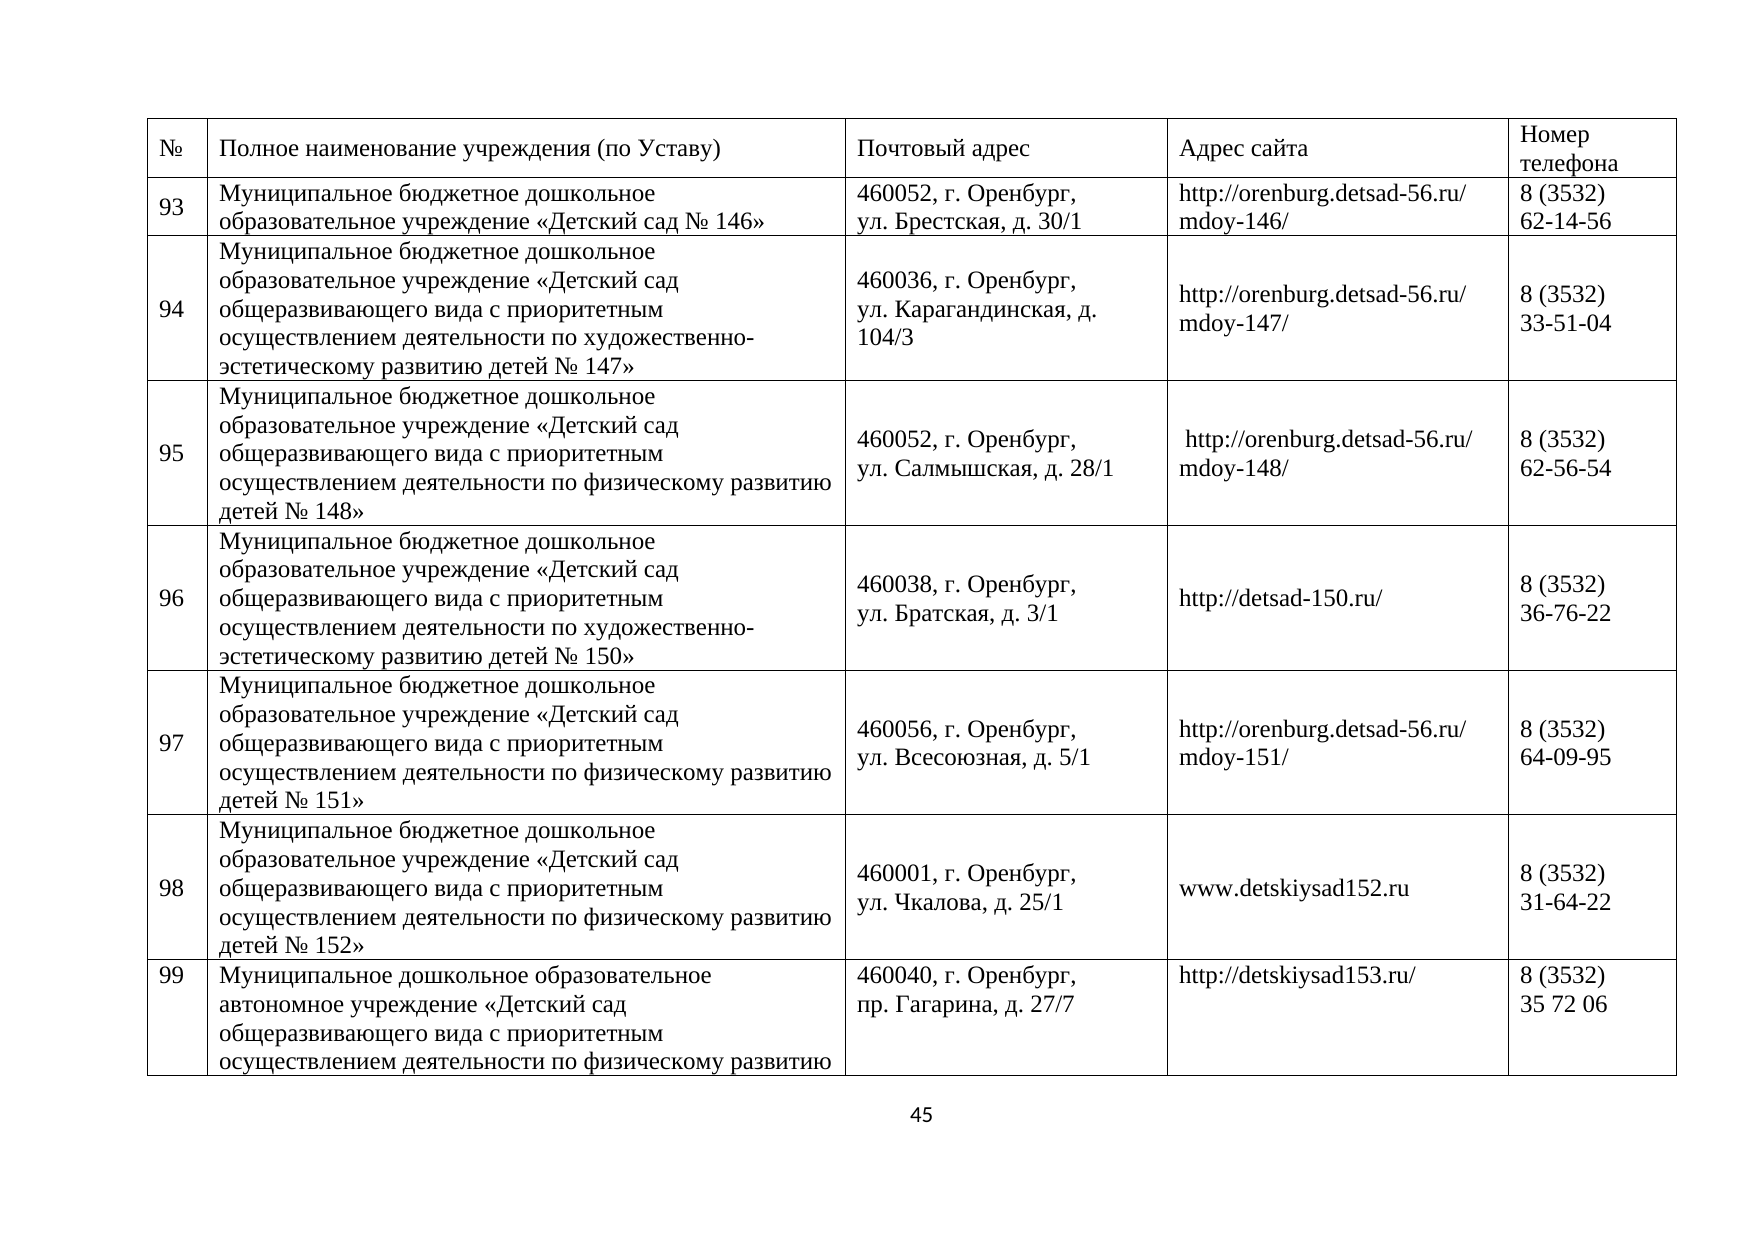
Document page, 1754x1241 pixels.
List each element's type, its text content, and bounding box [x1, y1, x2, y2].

table_cell 8 (3532) 31-64-22 [1509, 815, 1676, 959]
table_cell 97 [148, 671, 207, 814]
table_cell . Оренбург, ул. Всесоюзная, д. 5/1 [846, 671, 1167, 814]
table_cell http://orenburg.detsad-56.ru/mdoy-146/ [1168, 178, 1508, 235]
table_cell Муниципальное бюджетное дошкольное образовательное учреждение «Детский сад общеразвивающего вида с приоритетным осуществлением деятельности по физическому развитию детей № 148» [208, 381, 845, 525]
table_cell http://detsad-150.ru/ [1168, 526, 1508, 669]
table_cell . Оренбург, ул. Чкалова, д. 25/1 [846, 815, 1167, 959]
table_cell . Оренбург, пр. Гагарина, д. 27/7 [846, 960, 1167, 1075]
table_cell . Оренбург, ул. Карагандинская, д. 104/3 [846, 236, 1167, 380]
table_cell 99 [148, 960, 207, 1075]
table_cell 8 (3532) 33-51-04 [1509, 236, 1676, 380]
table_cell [208, 960, 845, 1075]
table_cell . Оренбург, ул. Брестская, д. 30/1 [846, 178, 1167, 235]
table_header № [148, 119, 207, 177]
table_cell 8 (3532) 62-14-56 [1509, 178, 1676, 235]
table_cell http://orenburg.detsad-56.ru/mdoy-148/ [1168, 381, 1508, 525]
table_cell 96 [148, 526, 207, 669]
table_cell Муниципальное бюджетное дошкольное образовательное учреждение «Детский сад общеразвивающего вида с приоритетным осуществлением деятельности по художественно-эстетическому развитию детей № 147» [208, 236, 845, 380]
table_cell 93 [148, 178, 207, 235]
table_cell 8 (3532) 62-56-54 [1509, 381, 1676, 525]
table_cell http://orenburg.detsad-56.ru/mdoy-151/ [1168, 671, 1508, 814]
table_cell 98 [148, 815, 207, 959]
table_cell 8 (3532) 36-76-22 [1509, 526, 1676, 669]
table_cell Муниципальное бюджетное дошкольное образовательное учреждение «Детский сад № 146» [208, 178, 845, 235]
table_cell http://orenburg.detsad-56.ru/mdoy-147/ [1168, 236, 1508, 380]
table_cell http://detskiysad153.ru/ [1168, 960, 1508, 1075]
table_cell www.detskiysad152.ru [1168, 815, 1508, 959]
table_cell Муниципальное бюджетное дошкольное образовательное учреждение «Детский сад общеразвивающего вида с приоритетным осуществлением деятельности по физическому развитию детей № 152» [208, 815, 845, 959]
table_cell . Оренбург, ул. Братская, д. 3/1 [846, 526, 1167, 669]
table_header Номер телефона [1509, 119, 1676, 177]
table_cell 8 (3532) 64-09-95 [1509, 671, 1676, 814]
table_header Адрес сайта [1168, 119, 1508, 177]
table_cell Муниципальное бюджетное дошкольное образовательное учреждение «Детский сад общеразвивающего вида с приоритетным осуществлением деятельности по физическому развитию детей № 151» [208, 671, 845, 814]
table_cell 8 (3532) 35 72 06 [1509, 960, 1676, 1075]
table_header Полное наименование учреждения (по Уставу) [208, 119, 845, 177]
table_header Почтовый адрес [846, 119, 1167, 177]
table_cell Муниципальное бюджетное дошкольное образовательное учреждение «Детский сад общеразвивающего вида с приоритетным осуществлением деятельности по художественно-эстетическому развитию детей № 150» [208, 526, 845, 669]
table_cell 94 [148, 236, 207, 380]
table_cell . Оренбург, ул. Салмышская, д. 28/1 [846, 381, 1167, 525]
table_cell 95 [148, 381, 207, 525]
